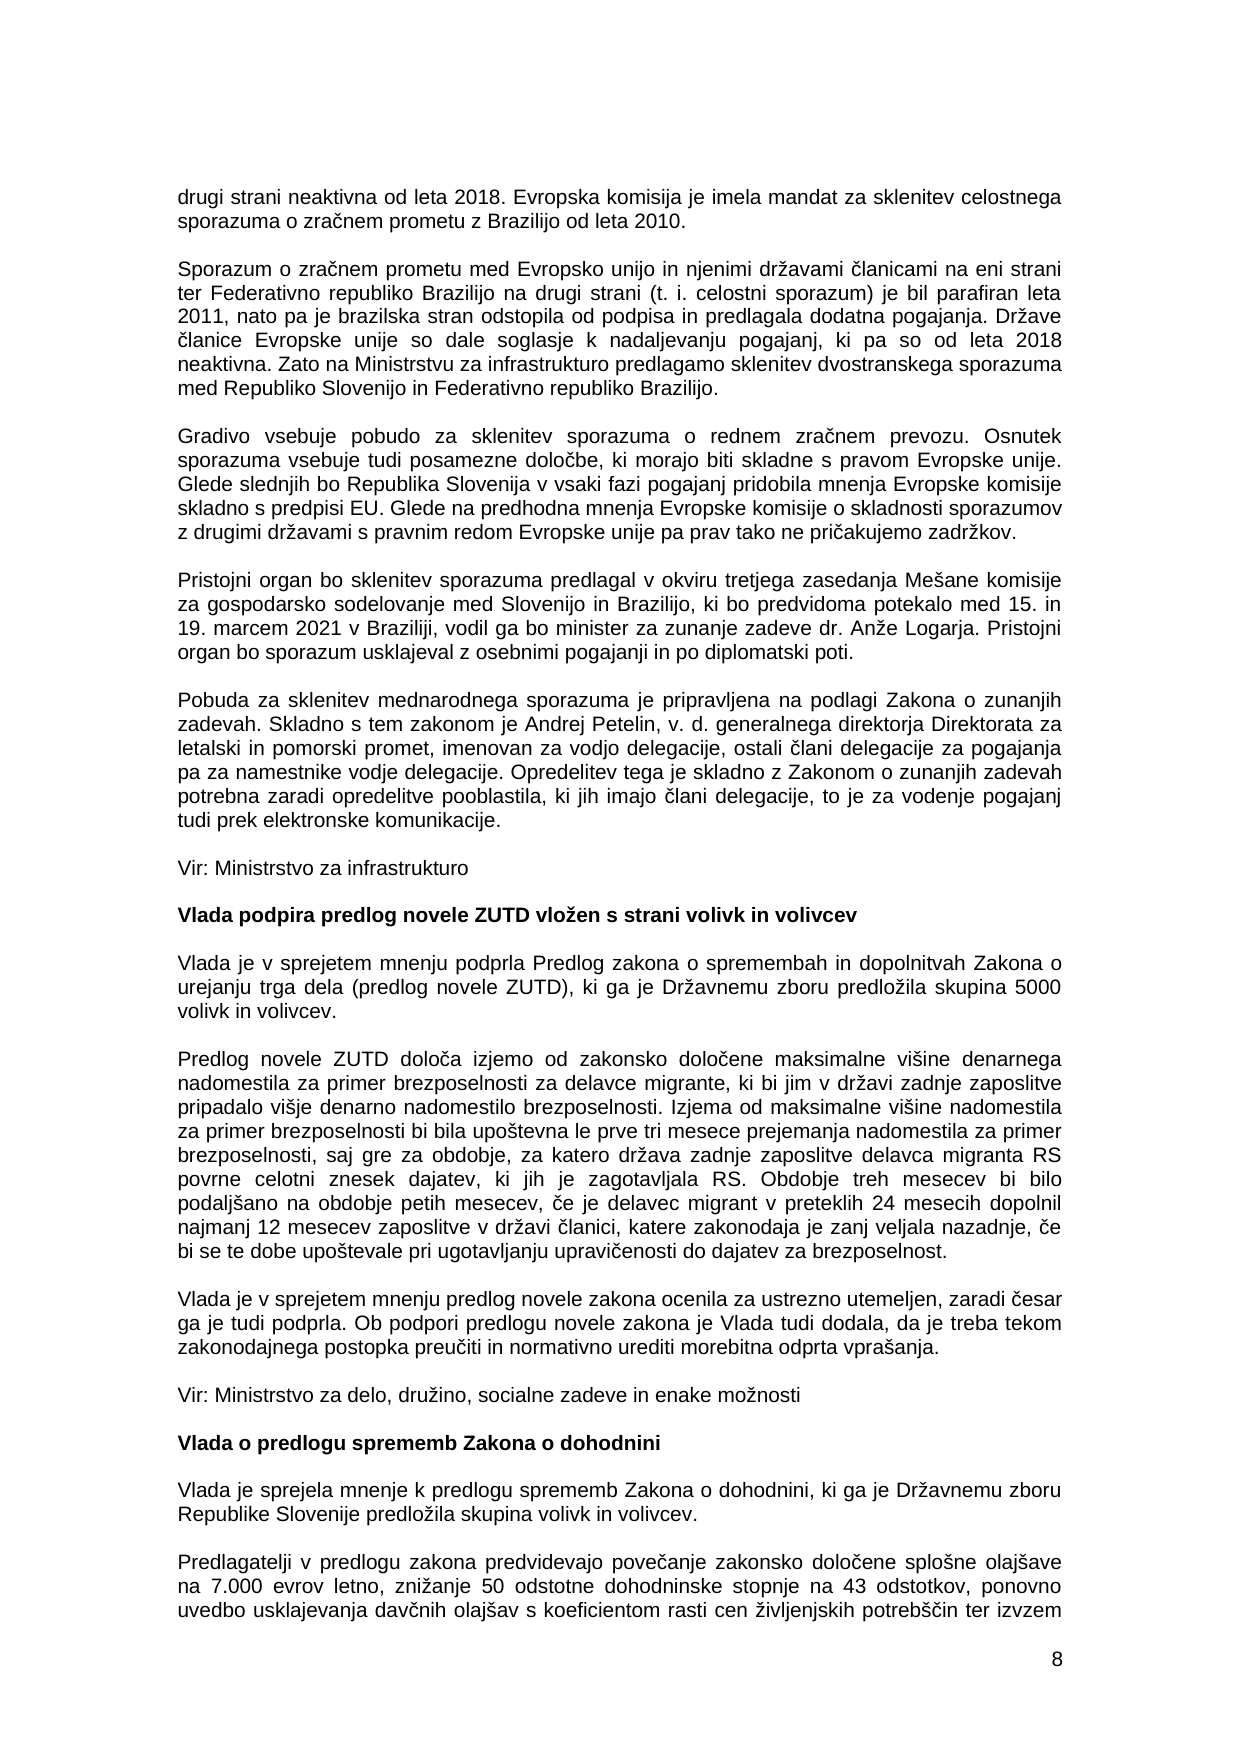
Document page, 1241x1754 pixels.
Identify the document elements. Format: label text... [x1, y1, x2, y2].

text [177, 184, 1063, 232]
text Gradivo vsebuje pobudo za sklenitev sporazuma o rednem zračnem prevozu. Osnutek sporazuma vsebuje tudi posamezne določbe, ki morajo biti skladne s pravom Evropske unije. Glede slednjih bo Republika Slovenija v vsaki fazi pogajanj pridobila mnenja Evropske komisije skladno s predpisi EU. Glede na predhodna mnenja Evropske komisije o skladnosti sporazumov z drugimi državami s pravnim redom Evropske unije pa prav tako ne pričakujemo zadržkov. [177, 424, 1063, 544]
text Vlada je v sprejetem mnenju podprla Predlog zakona o spremembah in dopolnitvah Zakona o urejanju trga dela (predlog novele ZUTD), ki ga je Državnemu zboru predložila skupina 5000 volivk in volivcev. [177, 951, 1063, 1023]
text Sporazum o zračnem prometu med Evropsko unijo in njenimi državami članicami na eni strani ter Federativno republiko Brazilijo na drugi strani (t. i. celostni sporazum) je bil parafiran leta 2011, nato pa je brazilska stran odstopila od podpisa in predlagala dodatna pogajanja. Države članice Evropske unije so dale soglasje k nadaljevanju pogajanj, ki pa so od leta 2018 neaktivna. Zato na Ministrstvu za infrastrukturo predlagamo sklenitev dvostranskega sporazuma med Republiko Slovenijo in Federativno republiko Brazilijo. [177, 256, 1063, 400]
text Vir: Ministrstvo za delo, družino, socialne zadeve in enake možnosti [177, 1382, 1063, 1406]
text Vlada podpira predlog novele ZUTD vložen s strani volivk in volivcev [177, 903, 1063, 927]
text Pobuda za sklenitev mednarodnega sporazuma je pripravljena na podlagi Zakona o zunanjih zadevah. Skladno s tem zakonom je Andrej Petelin, v. d. generalnega direktorja Direktorata za letalski in pomorski promet, imenovan za vodjo delegacije, ostali člani delegacije za pogajanja pa za namestnike vodje delegacije. Opredelitev tega je skladno z Zakonom o zunanjih zadevah potrebna zaradi opredelitve pooblastila, ki jih imajo člani delegacije, to je za vodenje pogajanj tudi prek elektronske komunikacije. [177, 688, 1063, 831]
text Pristojni organ bo sklenitev sporazuma predlagal v okviru tretjega zasedanja Mešane komisije za gospodarsko sodelovanje med Slovenijo in Brazilijo, ki bo predvidoma potekalo med 15. in 19. marcem 2021 v Braziliji, vodil ga bo minister za zunanje zadeve dr. Anže Logarja. Pristojni organ bo sporazum usklajeval z osebnimi pogajanji in po diplomatski poti. [177, 568, 1063, 664]
text Vlada je v sprejetem mnenju predlog novele zakona ocenila za ustrezno utemeljen, zaradi česar ga je tudi podprla. Ob podpori predlogu novele zakona je Vlada tudi dodala, da je treba tekom zakonodajnega postopka preučiti in normativno urediti morebitna odprta vprašanja. [177, 1287, 1063, 1358]
text Vlada je sprejela mnenje k predlogu sprememb Zakona o dohodnini, ki ga je Državnemu zboru Republike Slovenije predložila skupina volivk in volivcev. [177, 1478, 1063, 1526]
text Vlada o predlogu sprememb Zakona o dohodnini [177, 1430, 1063, 1454]
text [177, 1550, 1063, 1622]
text Predlog novele ZUTD določa izjemo od zakonsko določene maksimalne višine denarnega nadomestila za primer brezposelnosti za delavce migrante, ki bi jim v državi zadnje zaposlitve pripadalo višje denarno nadomestilo brezposelnosti. Izjema od maksimalne višine nadomestila za primer brezposelnosti bi bila upoštevna le prve tri mesece prejemanja nadomestila za primer brezposelnosti, saj gre za obdobje, za katero država zadnje zaposlitve delavca migranta RS povrne celotni znesek dajatev, ki jih je zagotavljala RS. Obdobje treh mesecev bi bilo podaljšano na obdobje petih mesecev, če je delavec migrant v preteklih 24 mesecih dopolnil najmanj 12 mesecev zaposlitve v državi članici, katere zakonodaja je zanj veljala nazadnje, če bi se te dobe upoštevale pri ugotavljanju upravičenosti do dajatev za brezposelnost. [177, 1047, 1063, 1263]
text Vir: Ministrstvo za infrastrukturo [177, 855, 1063, 879]
